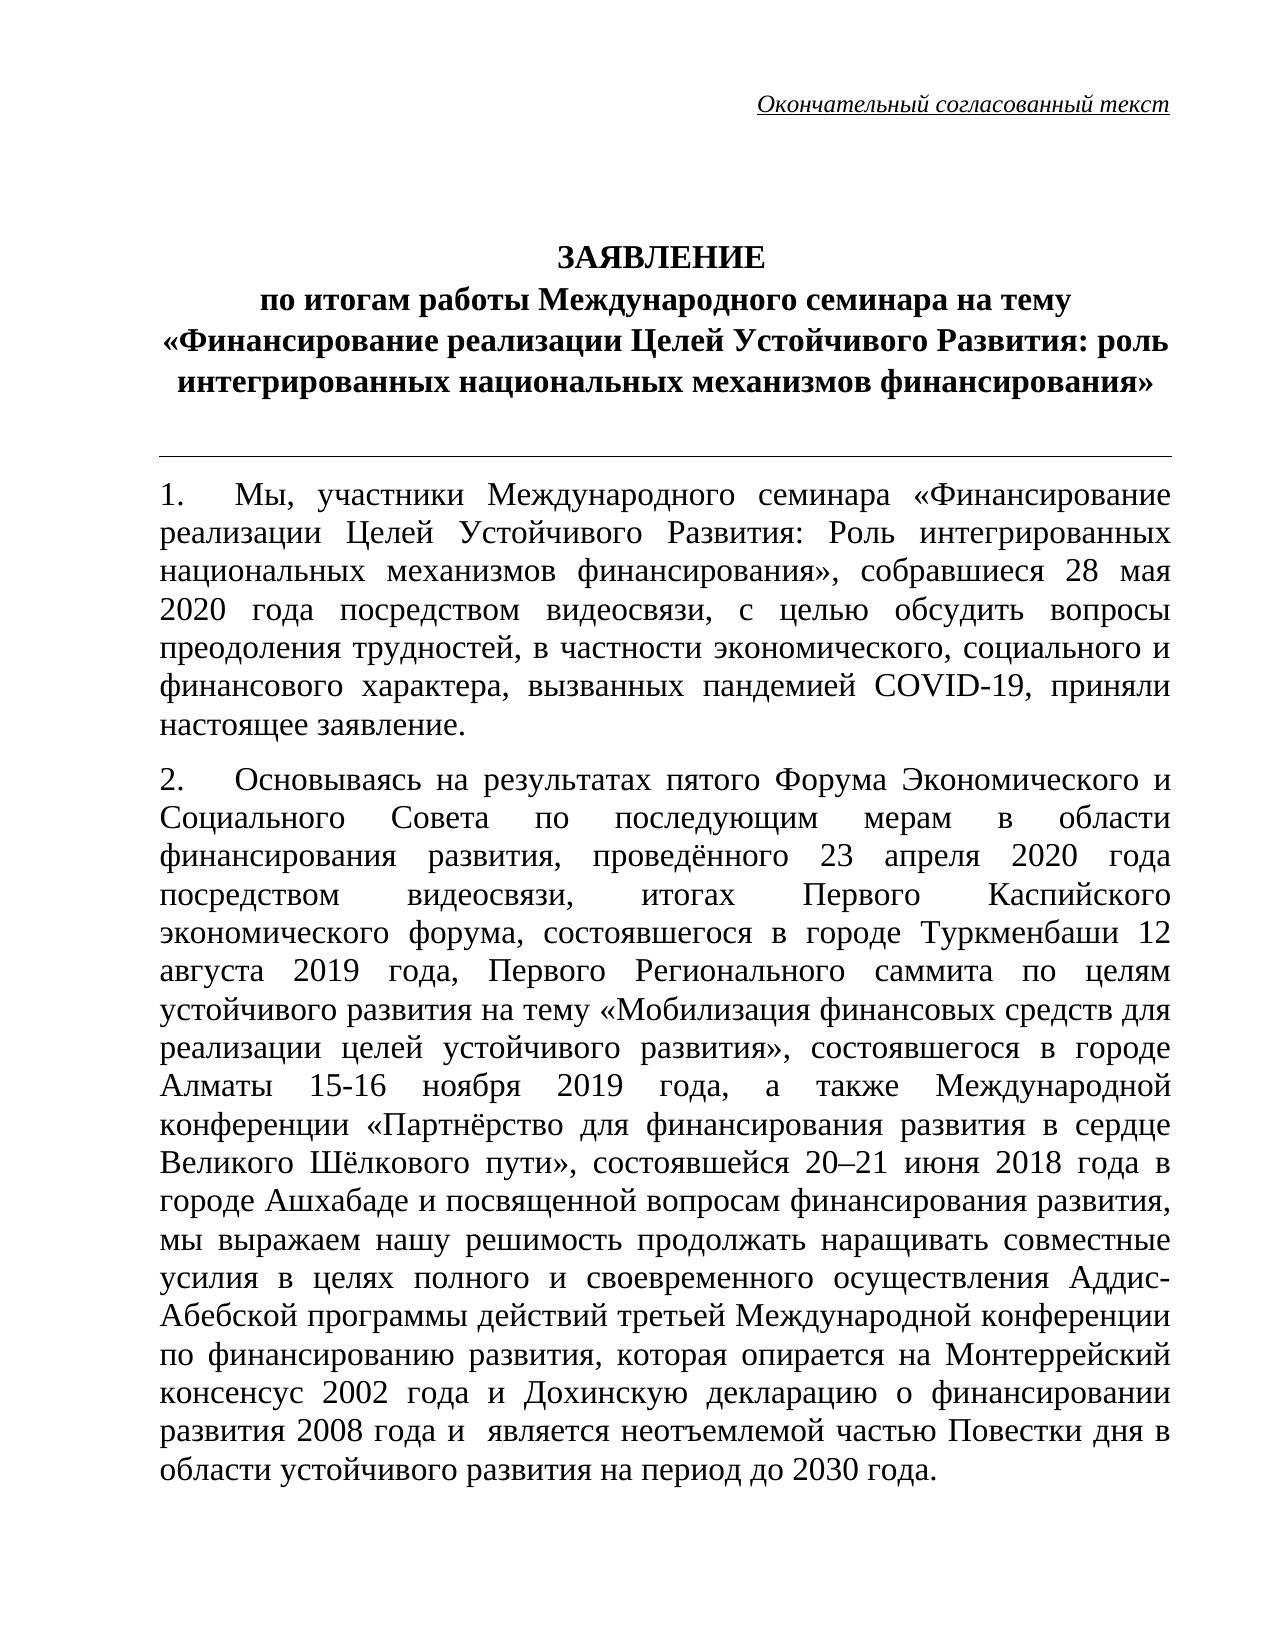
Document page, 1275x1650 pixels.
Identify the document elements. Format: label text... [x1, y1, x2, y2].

subtitle ЗАЯВЛЕНИЕ по итогам работы Международного семинара на тему «Финансирование реализации Целей Устойчивого Развития: роль интегрированных национальных механизмов финансирования» [159, 237, 1172, 400]
subtitle Окончательный согласованный текст [159, 89, 1172, 117]
subtitle Мы, участники Международного семинара «Финансирование реализации Целей Устойчивого Развития: Роль интегрированных национальных механизмов финансирования», собравшиеся 28 мая 2020 года посредством видеосвязи, с целью обсудить вопросы преодоления трудностей, в частности экономического, социального и финансового характера, вызванных пандемией COVID-19, приняли настоящее заявление. [159, 474, 1172, 742]
subtitle Основываясь на результатах пятого Форума Экономического и Социального Совета по последующим мерам в области финансирования развития, проведённого 23 апреля 2020 года посредством видеосвязи, итогах Первого Каспийского экономического форума, состоявшегося в городе Туркменбаши 12 августа 2019 года, Первого Регионального саммита по целям устойчивого развития на тему «Мобилизация финансовых средств для реализации целей устойчивого развития», состоявшегося в городе Алматы 15-16 ноября 2019 года, а также Международной конференции «Партнёрство для финансирования развития в сердце Великого Шёлкового пути», состоявшейся 20–21 июня 2018 года в городе Ашхабаде и посвященной вопросам финансирования развития, мы выражаем нашу решимость продолжать наращивать совместные усилия в целях полного и своевременного осуществления Аддис-Абебской программы действий третьей Международной конференции по финансированию развития, которая опирается на Монтеррейский консенсус 2002 года и Дохинскую декларацию о финансировании развития 2008 года и является неотъемлемой частью Повестки дня в области устойчивого развития на период до 2030 года. [159, 759, 1172, 1487]
